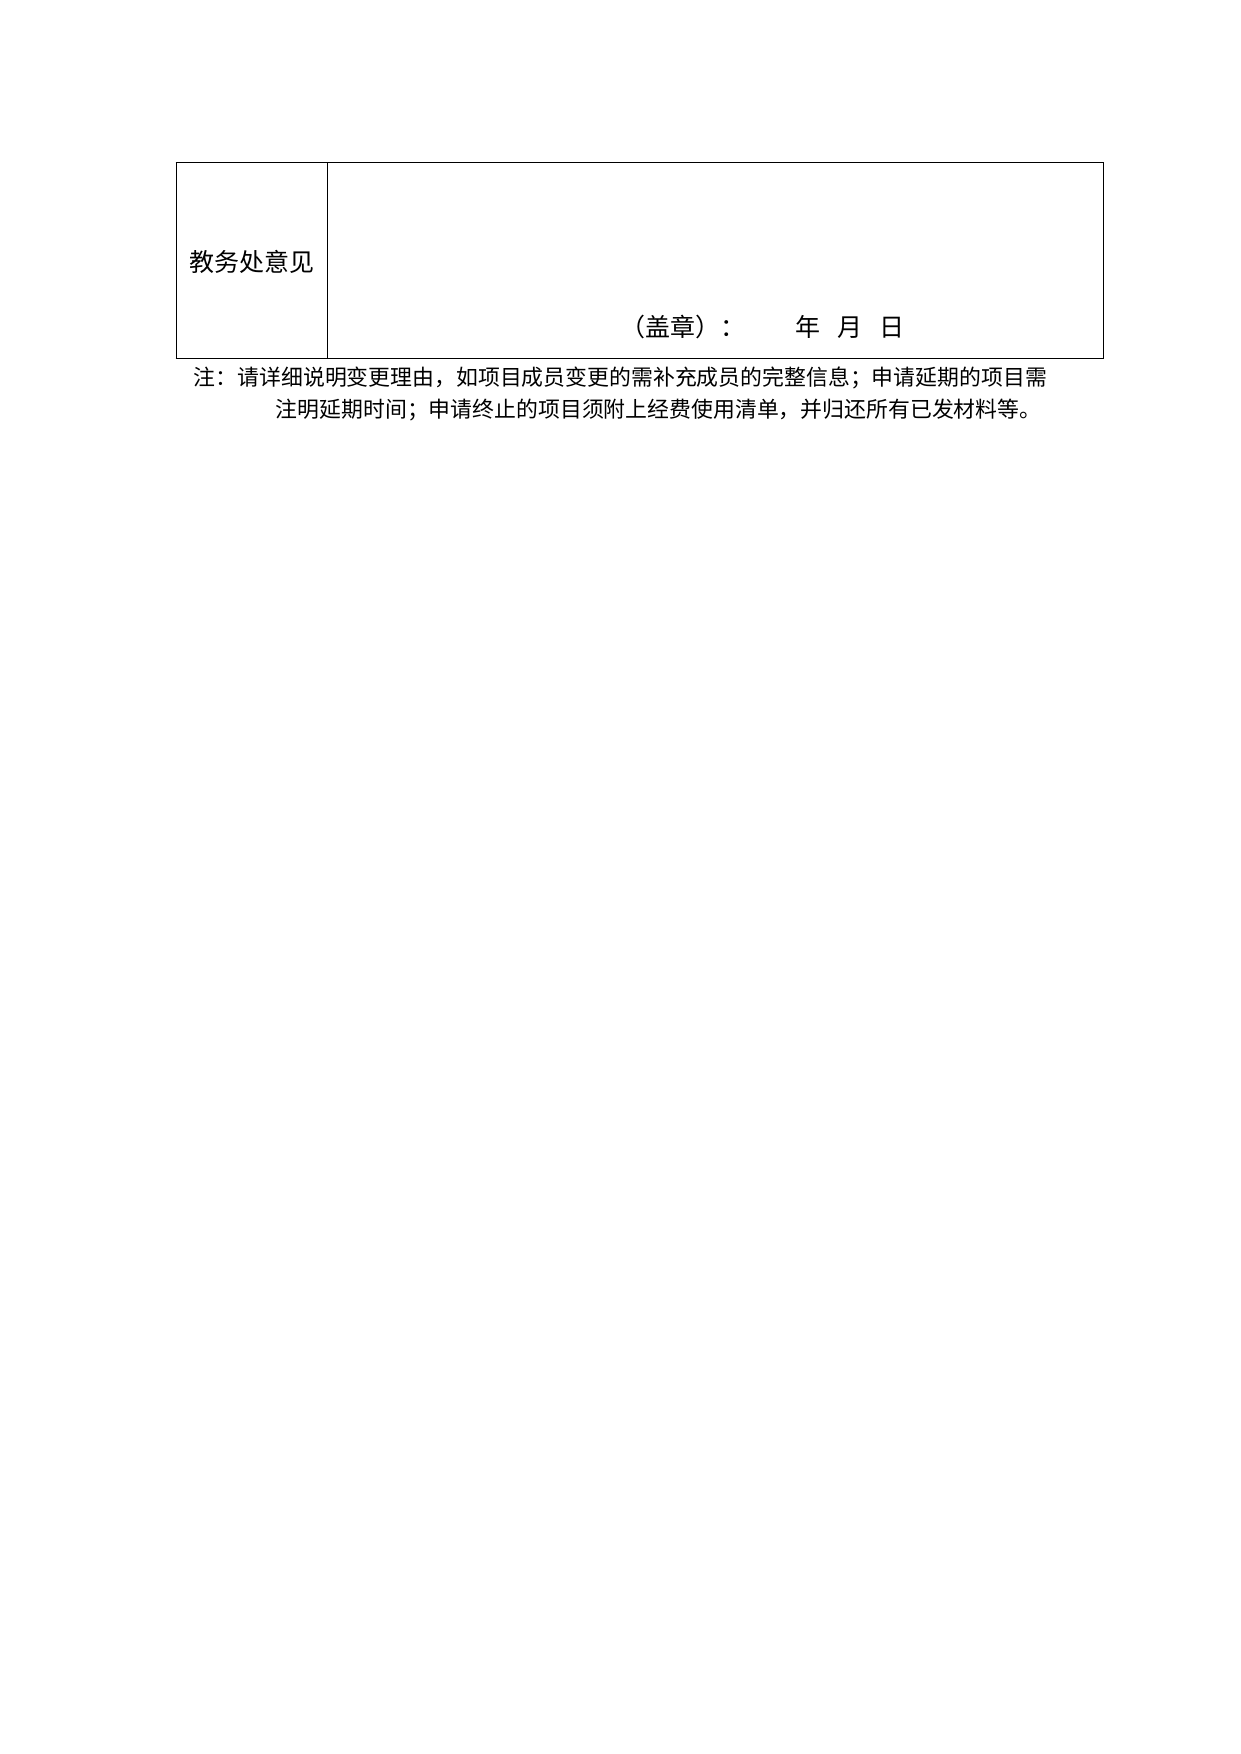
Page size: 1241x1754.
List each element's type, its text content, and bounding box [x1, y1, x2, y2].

table_cell 教务处意见 [177, 163, 327, 358]
table_cell （盖章）： 年 月 日 [328, 163, 1103, 358]
text 注：请详细说明变更理由，如项目成员变更的需补充成员的完整信息；申请延期的项目需注明延期时间；申请终止的项目须附上经费使用清单，并归还所有已发材料等。 [187, 359, 1053, 424]
